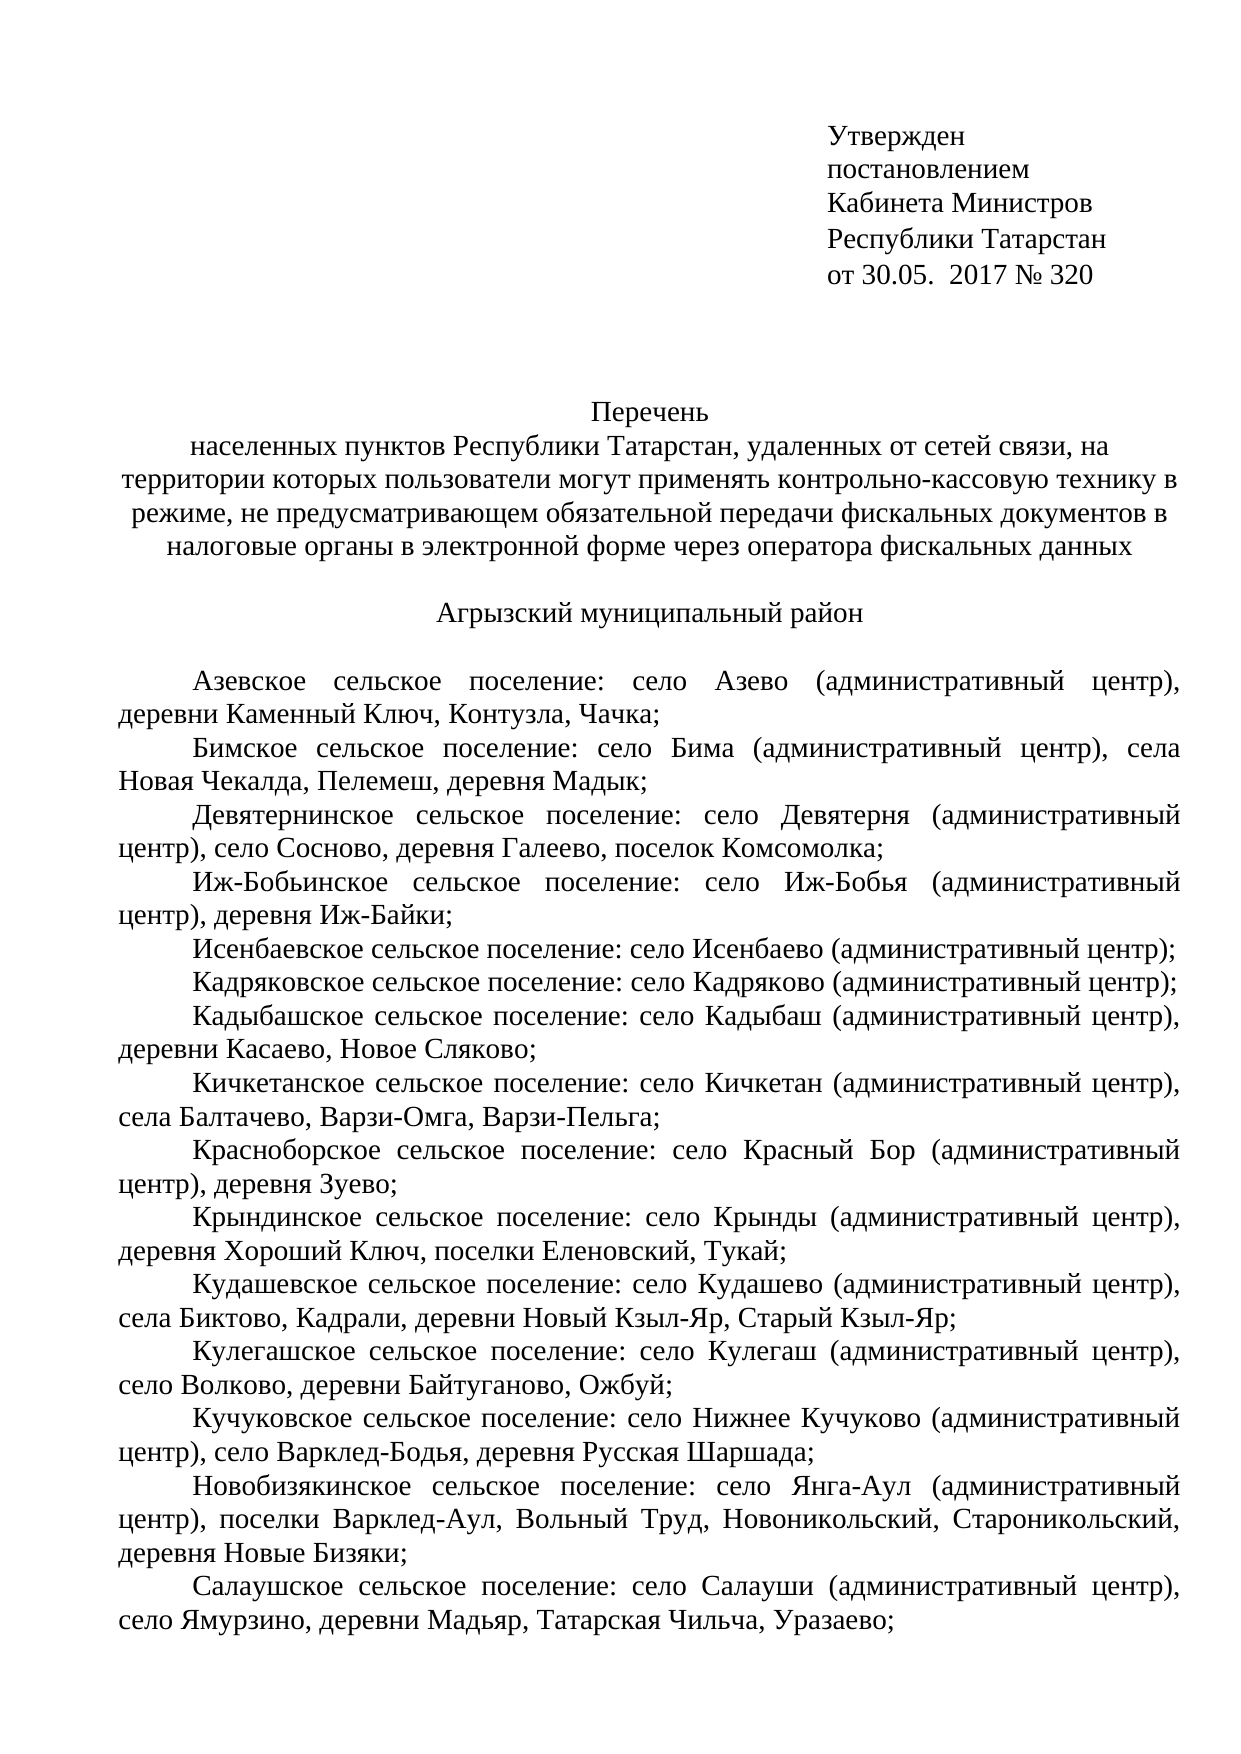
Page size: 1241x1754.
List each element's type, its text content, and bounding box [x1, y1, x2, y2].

text Кабинета Министров [827, 185, 1181, 219]
text Красноборское сельское поселение: село Красный Бор (административный центр), деревня Зуево; [118, 1132, 1181, 1199]
text Перечень [118, 394, 1181, 428]
text Кучуковское сельское поселение: село Нижнее Кучуково (административный центр), село Варклед-Бодья, деревня Русская Шаршада; [118, 1401, 1181, 1468]
text Крындинское сельское поселение: село Крынды (административный центр), деревня Хороший Ключ, поселки Еленовский, Тукай; [118, 1199, 1181, 1266]
text Девятернинское сельское поселение: село Девятерня (административный центр), село Сосново, деревня Галеево, поселок Комсомолка; [118, 797, 1181, 864]
text Республики Татарстан [827, 221, 1181, 255]
text постановлением [827, 152, 1181, 185]
text Исенбаевское сельское поселение: село Исенбаево (административный центр); [118, 931, 1181, 964]
text Кулегашское сельское поселение: село Кулегаш (административный центр), село Волково, деревни Байтуганово, Ожбуй; [118, 1333, 1181, 1401]
text Агрызский муниципальный район [118, 596, 1181, 629]
text Кадыбашское сельское поселение: село Кадыбаш (административный центр), деревни Касаево, Новое Сляково; [118, 998, 1181, 1065]
text Кичкетанское сельское поселение: село Кичкетан (административный центр), села Балтачево, Варзи-Омга, Варзи-Пельга; [118, 1065, 1181, 1132]
text Новобизякинское сельское поселение: село Янга-Аул (административный центр), поселки Варклед-Аул, Вольный Труд, Новоникольский, Староникольский, деревня Новые Бизяки; [118, 1468, 1181, 1568]
text Утвержден [827, 118, 1181, 152]
text Салаушское сельское поселение: село Салауши (административный центр), село Ямурзино, деревни Мадьяр, Татарская Чильча, Уразаево; [118, 1568, 1181, 1635]
text населенных пунктов Республики Татарстан, удаленных от сетей связи, на территории которых пользователи могут применять контрольно-кассовую технику в режиме, не предусматривающем обязательной передачи фискальных документов в налоговые органы в электронной форме через оператора фискальных данных [118, 428, 1181, 562]
text Азевское сельское поселение: село Азево (административный центр), деревни Каменный Ключ, Контузла, Чачка; [118, 663, 1181, 730]
text Бимское сельское поселение: село Бима (административный центр), села Новая Чекалда, Пелемеш, деревня Мадык; [118, 730, 1181, 797]
text Кадряковское сельское поселение: село Кадряково (административный центр); [118, 964, 1181, 998]
text Кудашевское сельское поселение: село Кудашево (административный центр), села Биктово, Кадрали, деревни Новый Кзыл-Яр, Старый Кзыл-Яр; [118, 1266, 1181, 1333]
text Иж-Бобьинское сельское поселение: село Иж-Бобья (административный центр), деревня Иж-Байки; [118, 864, 1181, 931]
text от 30.05. 2017 № 320 [827, 257, 1181, 291]
